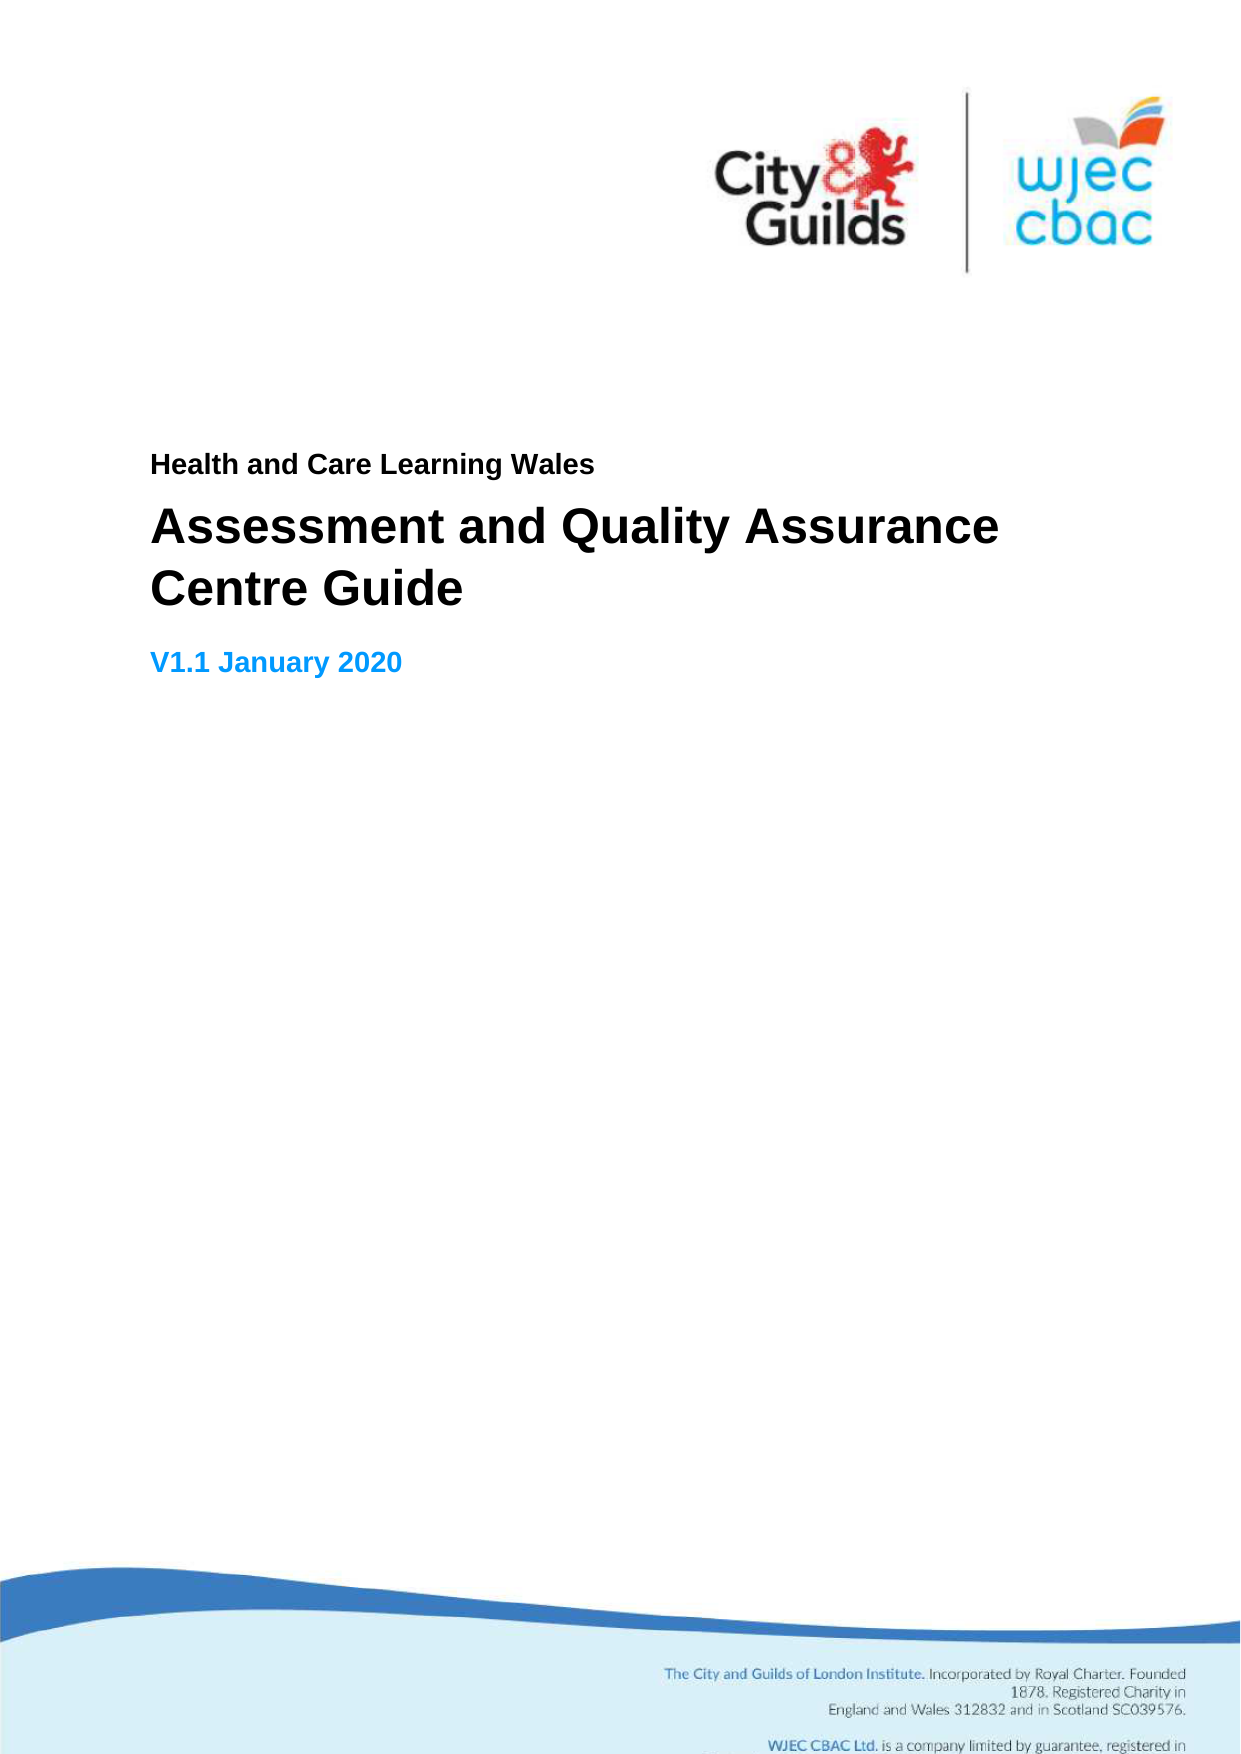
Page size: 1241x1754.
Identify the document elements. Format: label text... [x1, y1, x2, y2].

picture [0, 1561, 1241, 1754]
text Assessment and Quality Assurance Centre Guide [150, 496, 1090, 616]
picture [658, 45, 1240, 320]
text Health and Care Learning Wales [150, 447, 1090, 481]
text V1.1 January 2020 [150, 645, 1090, 679]
